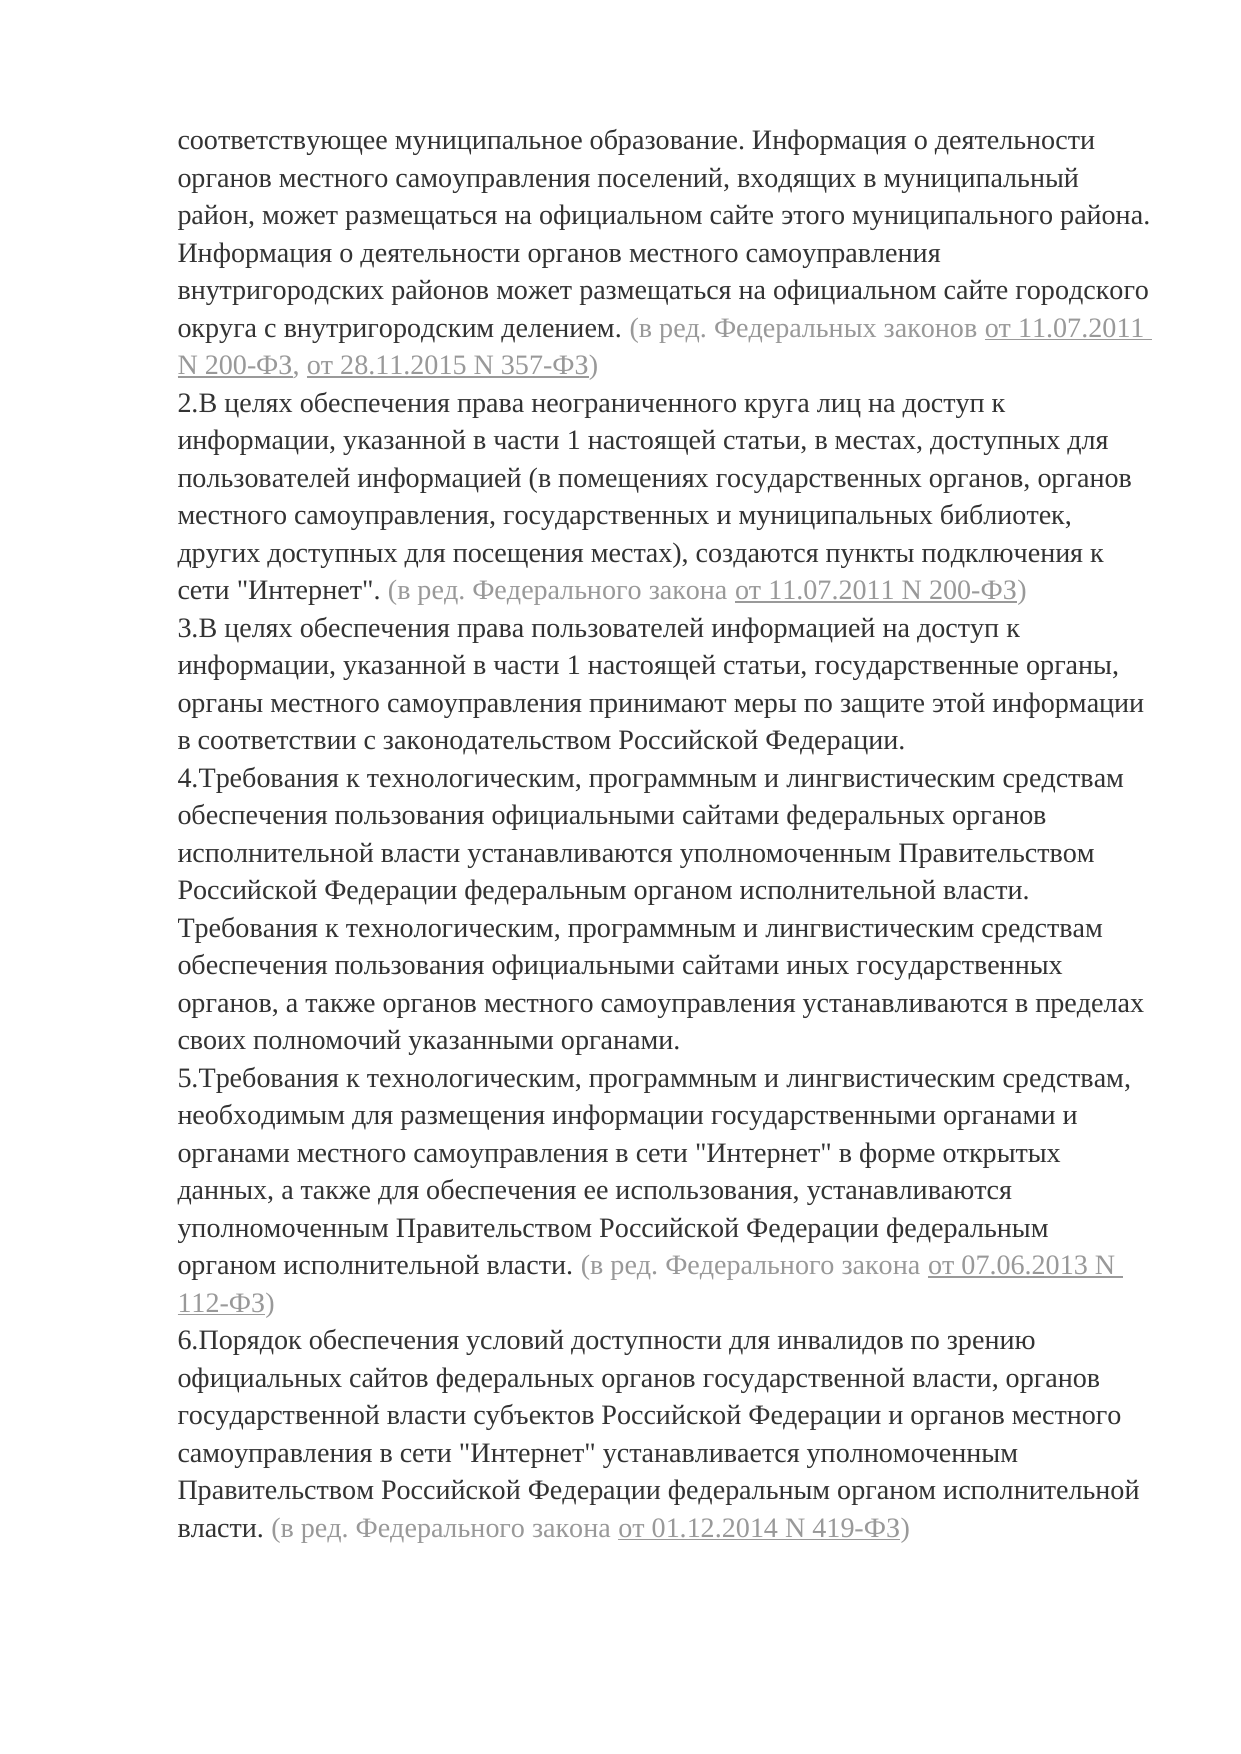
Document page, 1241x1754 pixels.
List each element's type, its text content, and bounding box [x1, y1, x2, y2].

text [177, 118, 1152, 381]
text 3.В целях обеспечения права пользователей информацией на доступ к информации, указанной в части 1 настоящей статьи, государственные органы, органы местного самоуправления принимают меры по защите этой информации в соответствии с законодательством Российской Федерации. [177, 606, 1152, 756]
text 4.Требования к технологическим, программным и лингвистическим средствам обеспечения пользования официальными сайтами федеральных органов исполнительной власти устанавливаются уполномоченным Правительством Российской Федерации федеральным органом исполнительной власти. Требования к технологическим, программным и лингвистическим средствам обеспечения пользования официальными сайтами иных государственных органов, а также органов местного самоуправления устанавливаются в пределах своих полномочий указанными органами. [177, 756, 1152, 1056]
text 2.В целях обеспечения права неограниченного круга лиц на доступ к информации, указанной в части 1 настоящей статьи, в местах, доступных для пользователей информацией (в помещениях государственных органов, органов местного самоуправления, государственных и муниципальных библиотек, других доступных для посещения местах), создаются пункты подключения к сети "Интернет". (в ред. Федерального закона от 11.07.2011 N 200-ФЗ) [177, 381, 1152, 606]
text 6.Порядок обеспечения условий доступности для инвалидов по зрению официальных сайтов федеральных органов государственной власти, органов государственной власти субъектов Российской Федерации и органов местного самоуправления в сети "Интернет" устанавливается уполномоченным Правительством Российской Федерации федеральным органом исполнительной власти. (в ред. Федерального закона от 01.12.2014 N 419-ФЗ) [177, 1318, 1152, 1543]
text 5.Требования к технологическим, программным и лингвистическим средствам, необходимым для размещения информации государственными органами и органами местного самоуправления в сети "Интернет" в форме открытых данных, а также для обеспечения ее использования, устанавливаются уполномоченным Правительством Российской Федерации федеральным органом исполнительной власти. (в ред. Федерального закона от 07.06.2013 N 112-ФЗ) [177, 1056, 1152, 1318]
